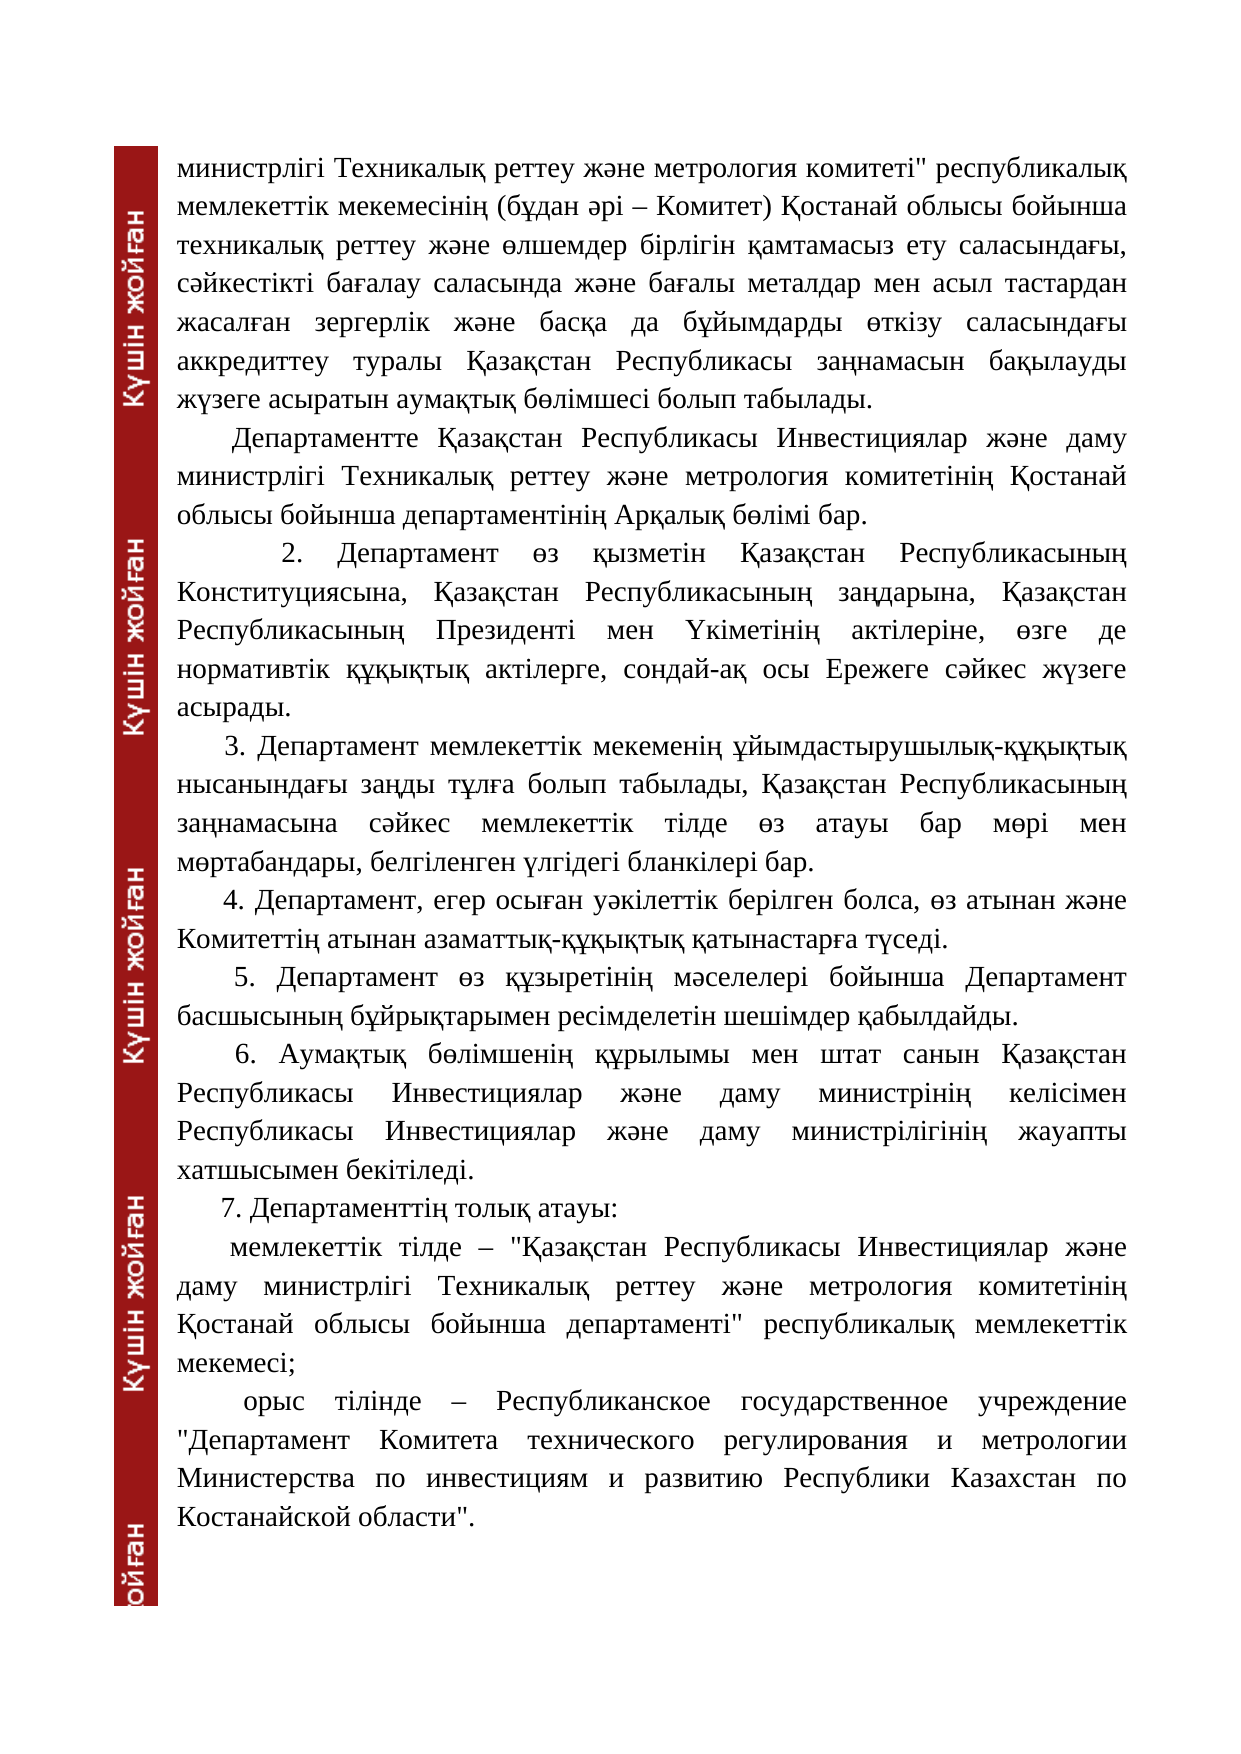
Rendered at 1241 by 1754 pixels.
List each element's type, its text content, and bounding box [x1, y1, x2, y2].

text 2. Департамент өз қызметiн Қазақстан Республикасының Конституциясына, Қазақстан Республикасының заңдарына, Қазақстан Республикасының Президентi мен Үкiметiнiң актiлерiне, өзге де нормативтiк құқықтық актiлерге, сондай-ақ осы Ережеге сәйкес жүзеге асырады. [112, 535, 1128, 723]
text орыс тілінде – Республиканское государственное учреждение "Департамент Комитета технического регулирования и метрологии Министерства по инвестициям и развитию Республики Казахстан по Костанайской области". [112, 1383, 1128, 1532]
text 4. Департамент, егер осыған уәкiлеттiк берілген болса, өз атынан және Комитеттің атынан азаматтық-құқықтық қатынастарға түседі. [112, 882, 1128, 954]
text 7. Департаменттің толық атауы: [112, 1191, 1128, 1224]
picture [114, 1186, 158, 1191]
picture [114, 1532, 158, 1606]
picture [114, 723, 158, 728]
picture [114, 146, 158, 150]
picture [114, 415, 158, 420]
picture [114, 1031, 158, 1036]
picture [114, 1378, 158, 1383]
text мемлекеттік тілде – "Қазақстан Республикасы Инвестициялар және даму министрлігі Техникалық реттеу және метрология комитетінің Қостанай облысы бойынша департаменті" республикалық мемлекеттік мекемесі; [112, 1229, 1128, 1378]
picture [114, 877, 158, 882]
picture [114, 1224, 158, 1229]
text 5. Департамент өз құзыретінің мәселелері бойынша Департамент басшысының бұйрықтарымен ресімделетін шешімдер қабылдайды. [112, 959, 1128, 1031]
picture [114, 954, 158, 959]
text 3. Департамент мемлекеттiк мекеменің ұйымдастырушылық-құқықтық нысанындағы заңды тұлға болып табылады, Қазақстан Республикасының заңнамасына сәйкес мемлекеттiк тiлде өз атауы бар мөрi мен мөртабандары, белгiленген үлгiдегi бланкiлерi бар. [112, 728, 1128, 877]
text 6. Аумақтық бөлімшенің құрылымы мен штат санын Қазақстан Республикасы Инвестициялар және даму министрінің келісімен Республикасы Инвестициялар және даму министрілігінің жауапты хатшысымен бекітіледі. [112, 1036, 1128, 1186]
text Департаментте Қазақстан Республикасы Инвестициялар және даму министрлігі Техникалық реттеу және метрология комитетінің Қостанай облысы бойынша департаментінің Арқалық бөлімі бар. [112, 420, 1128, 530]
picture [114, 530, 158, 535]
